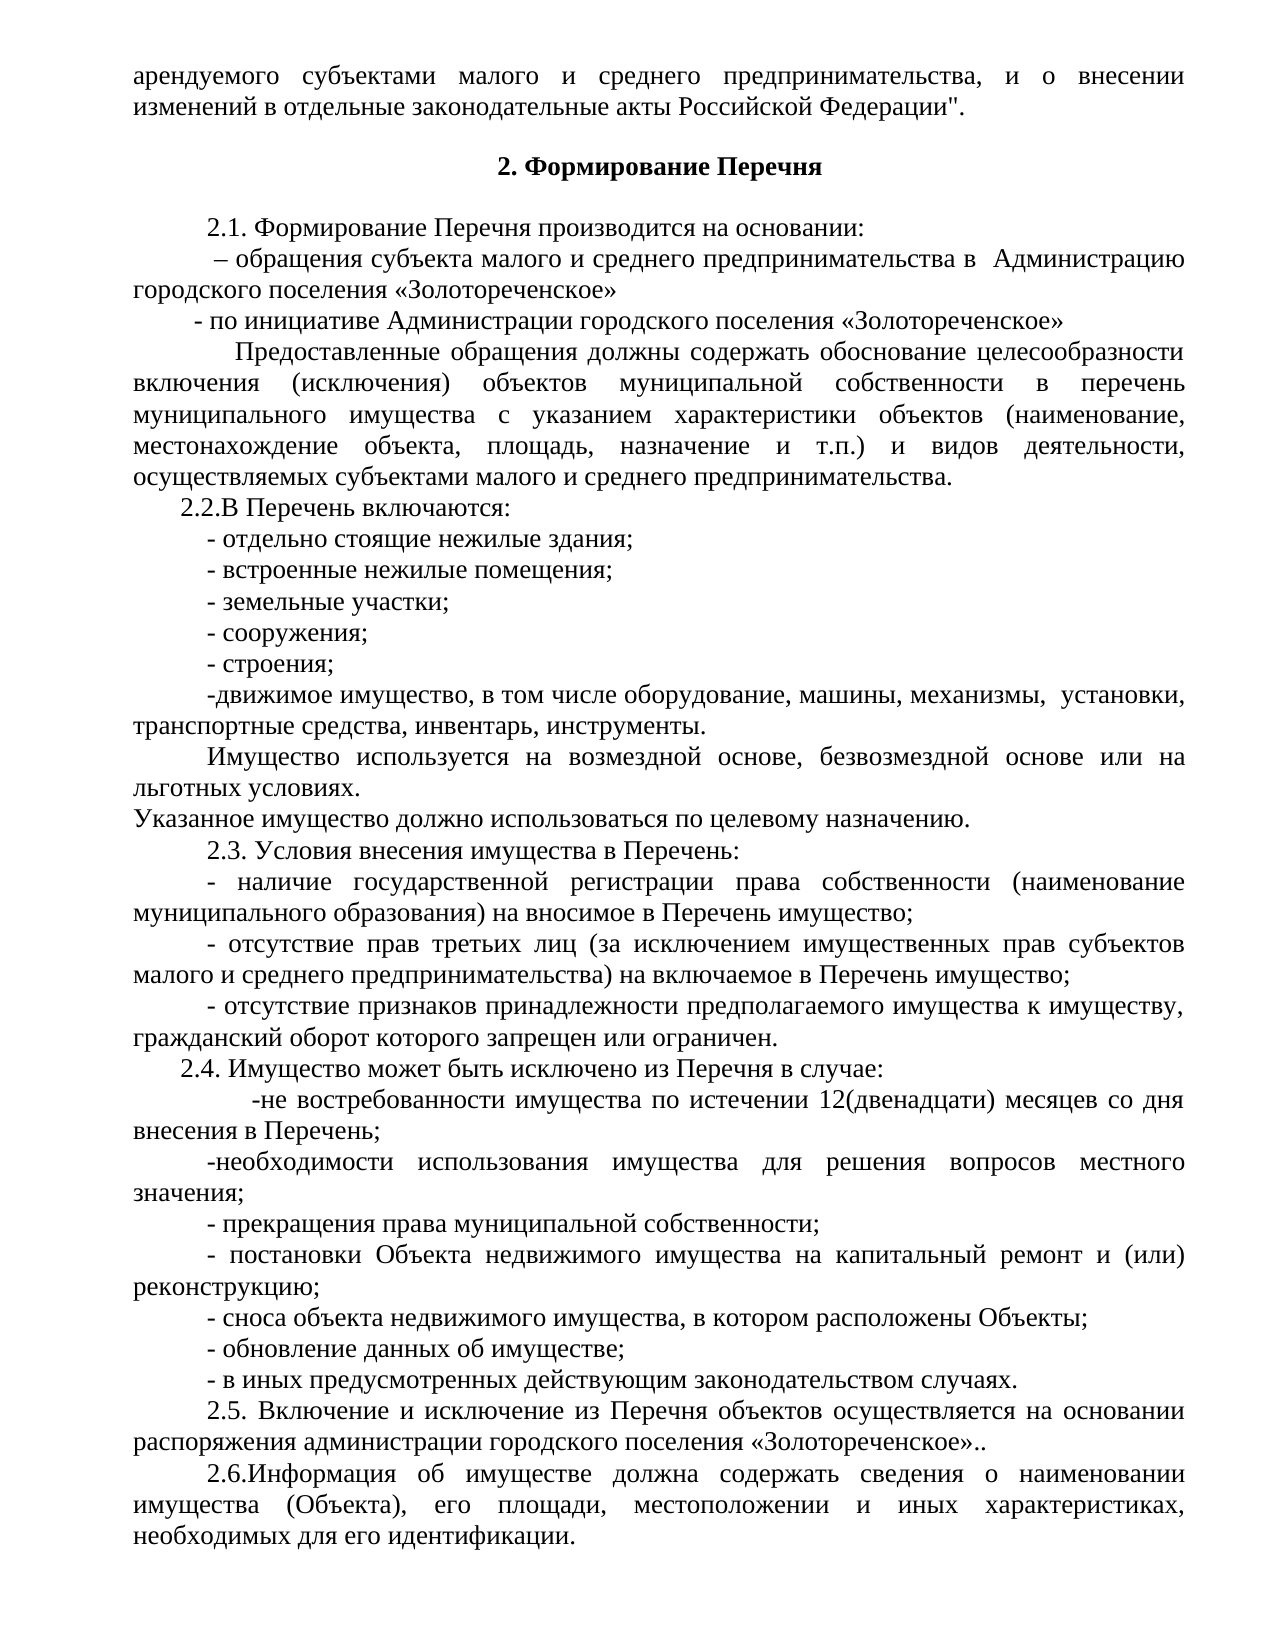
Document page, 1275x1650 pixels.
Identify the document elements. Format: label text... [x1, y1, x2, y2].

text - отдельно стоящие нежилые здания; [133, 522, 1186, 553]
text - по инициативе Администрации городского поселения «Золотореченское» [133, 304, 1186, 335]
text Указанное имущество должно использоваться по целевому назначению. [133, 803, 1186, 834]
text - отсутствие признаков принадлежности предполагаемого имущества к имуществу, гражданский оборот которого запрещен или ограничен. [133, 989, 1186, 1052]
text Имущество используется на возмездной основе, безвозмездной основе или на льготных условиях. [133, 740, 1186, 803]
text - прекращения права муниципальной собственности; [133, 1207, 1186, 1239]
text - земельные участки; [133, 584, 1186, 616]
text -движимое имущество, в том числе оборудование, машины, механизмы, установки, транспортные средства, инвентарь, инструменты. [133, 678, 1186, 740]
text -необходимости использования имущества для решения вопросов местного значения; [133, 1145, 1186, 1207]
text - наличие государственной регистрации права собственности (наименование муниципального образования) на вносимое в Перечень имущество; [133, 865, 1186, 927]
text - в иных предусмотренных действующим законодательством случаях. [133, 1363, 1186, 1394]
text 2.6.Информация об имуществе должна содержать сведения о наименовании имущества (Объекта), его площади, местоположении и иных характеристиках, необходимых для его идентификации. [133, 1457, 1186, 1550]
text 2.5. Включение и исключение из Перечня объектов осуществляется на основании распоряжения администрации городского поселения «Золотореченское».. [133, 1394, 1186, 1457]
text - сноса объекта недвижимого имущества, в котором расположены Объекты; [133, 1301, 1186, 1332]
text 2.2.В Перечень включаются: [133, 491, 1186, 522]
text - сооружения; [133, 616, 1186, 647]
text -не востребованности имущества по истечении 12(двенадцати) месяцев со дня внесения в Перечень; [133, 1083, 1186, 1145]
text - обновление данных об имуществе; [133, 1332, 1186, 1363]
text - встроенные нежилые помещения; [133, 553, 1186, 584]
text Предоставленные обращения должны содержать обоснование целесообразности включения (исключения) объектов муниципальной собственности в перечень муниципального имущества с указанием характеристики объектов (наименование, местонахождение объекта, площадь, назначение и т.п.) и видов деятельности, осуществляемых субъектами малого и среднего предпринимательства. [133, 335, 1186, 491]
text 2. Формирование Перечня [133, 151, 1186, 182]
text – обращения субъекта малого и среднего предпринимательства в Администрацию городского поселения «Золотореченское» [133, 242, 1186, 304]
text - отсутствие прав третьих лиц (за исключением имущественных прав субъектов малого и среднего предпринимательства) на включаемое в Перечень имущество; [133, 927, 1186, 989]
text - постановки Объекта недвижимого имущества на капитальный ремонт и (или) реконструкцию; [133, 1239, 1186, 1301]
text 2.1. Формирование Перечня производится на основании: [133, 211, 1186, 242]
text 2.3. Условия внесения имущества в Перечень: [133, 834, 1186, 865]
text 2.4. Имущество может быть исключено из Перечня в случае: [133, 1052, 1186, 1083]
text - строения; [133, 647, 1186, 678]
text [133, 59, 1186, 121]
